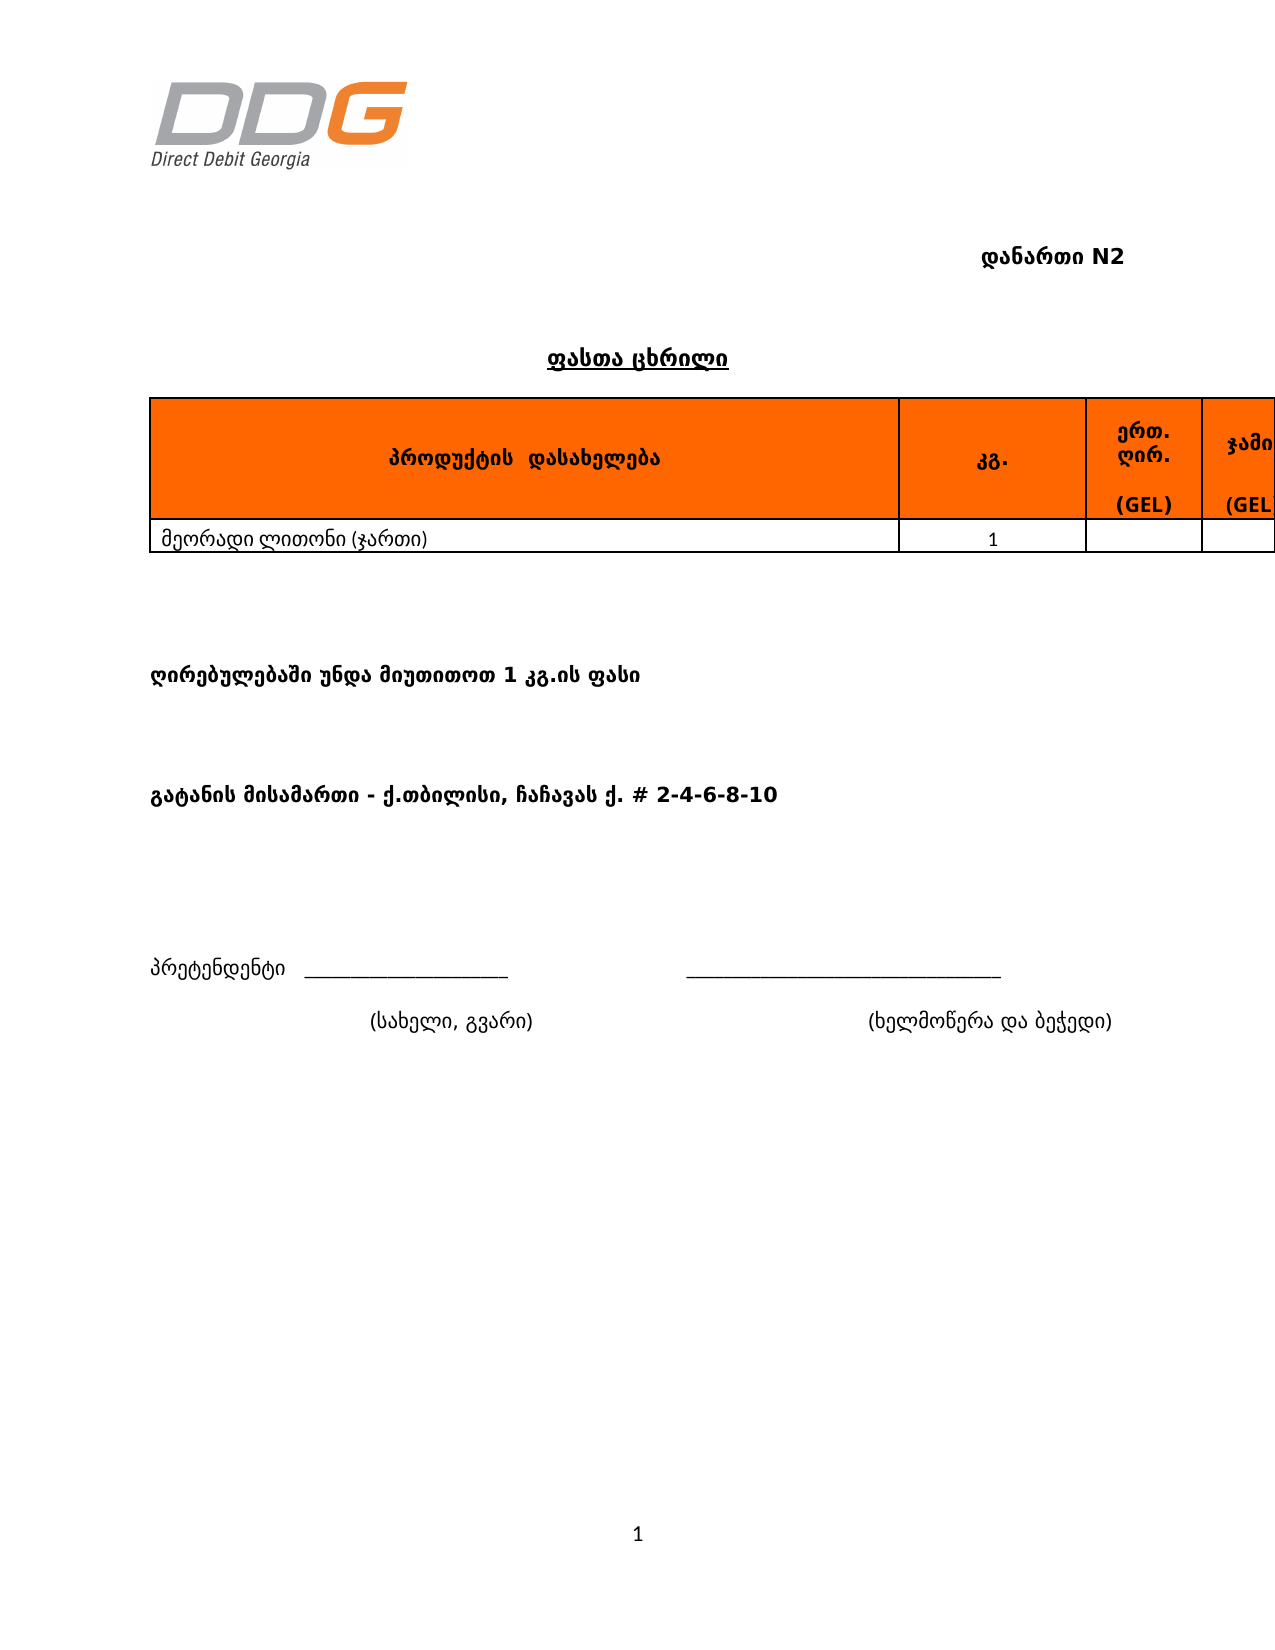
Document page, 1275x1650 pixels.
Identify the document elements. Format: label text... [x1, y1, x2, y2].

text ღირებულებაში უნდა მიუთითოთ 1 კგ.ის ფასი [150, 663, 1125, 687]
table_header ჯამი [1203, 399, 1274, 488]
text (სახელი, გვარი) (ხელმოწერა და ბეჭედი) [150, 1006, 1125, 1035]
picture [150, 75, 408, 171]
text გატანის მისამართი - ქ.თბილისი, ჩაჩავას ქ. # 2-4-6-8-10 [150, 783, 1125, 808]
table_cell (GEL) [1203, 488, 1274, 518]
text ფასთა ცხრილი [150, 345, 1125, 372]
text პრეტენდენტი ______________________ __________________________________ [150, 953, 1125, 981]
table_cell [1087, 520, 1201, 551]
table_cell 1 [900, 520, 1085, 551]
text დანართი N2 [150, 244, 1125, 269]
table_header ერთ. ღირ. [1087, 399, 1201, 488]
table_cell (GEL) [1087, 488, 1201, 518]
table_cell [1203, 520, 1274, 551]
table_header კგ. [900, 399, 1085, 518]
table_header პროდუქტის დასახელება [151, 399, 898, 518]
table_cell მეორადი ლითონი (ჯართი) [151, 520, 898, 551]
